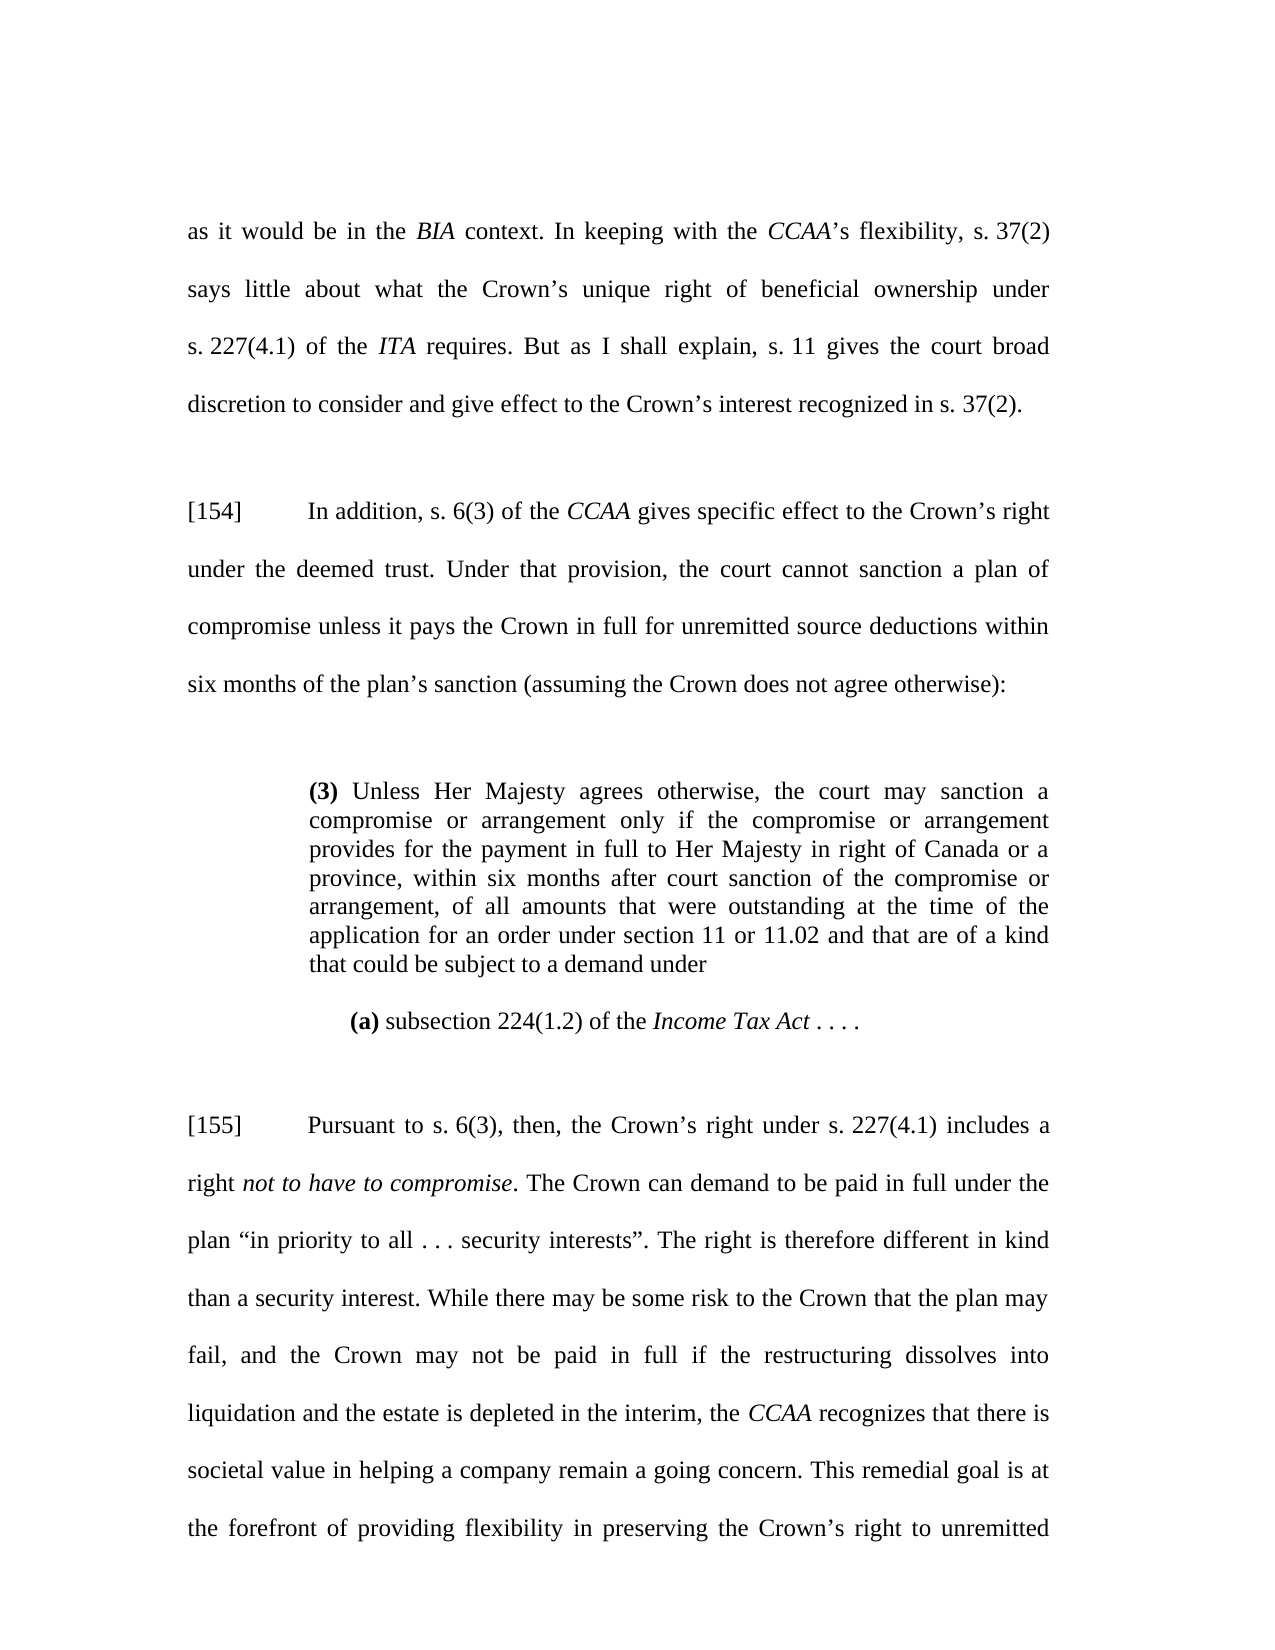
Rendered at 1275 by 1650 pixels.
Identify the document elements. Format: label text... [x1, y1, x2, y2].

text (3) Unless Her Majesty agrees otherwise, the court may sanction a compromise or arrangement only if the compromise or arrangement provides for the payment in full to Her Majesty in right of Canada or a province, within six months after court sanction of the compromise or arrangement, of all amounts that were outstanding at the time of the application for an order under section 11 or 11.02 and that are of a kind that could be subject to a demand under [309, 776, 1050, 978]
text In addition, s. 6(3) of the CCAA gives specific effect to the Crown’s right under the deemed trust. Under that provision, the court cannot sanction a plan of compromise unless it pays the Crown in full for unremitted source deductions within six months of the plan’s sanction (assuming the Crown does not agree otherwise): [187, 496, 1050, 698]
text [187, 216, 1050, 418]
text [187, 1110, 1050, 1541]
text (a) subsection 224(1.2) of the Income Tax Act . . . . [350, 1006, 1050, 1035]
